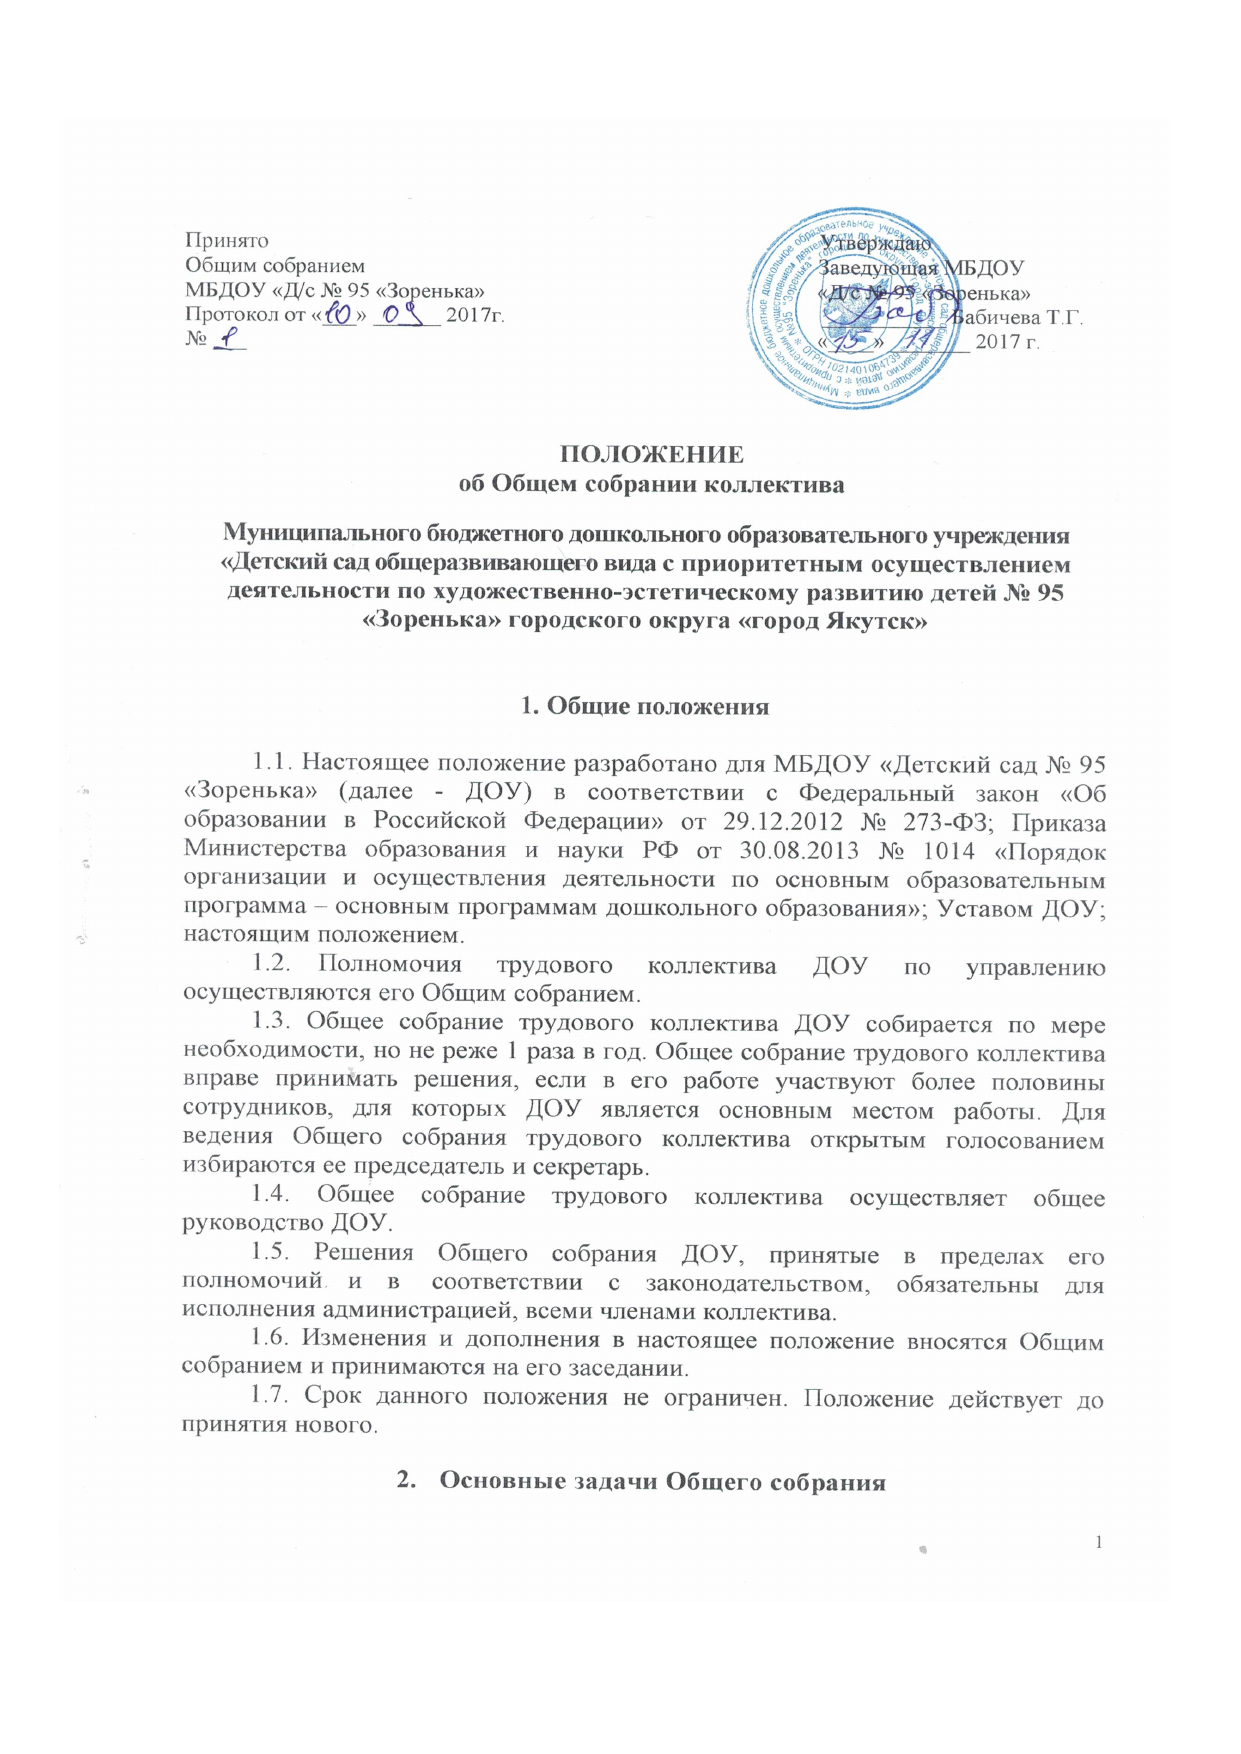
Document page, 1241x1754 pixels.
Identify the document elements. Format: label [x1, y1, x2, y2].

picture [59, 118, 1172, 1601]
